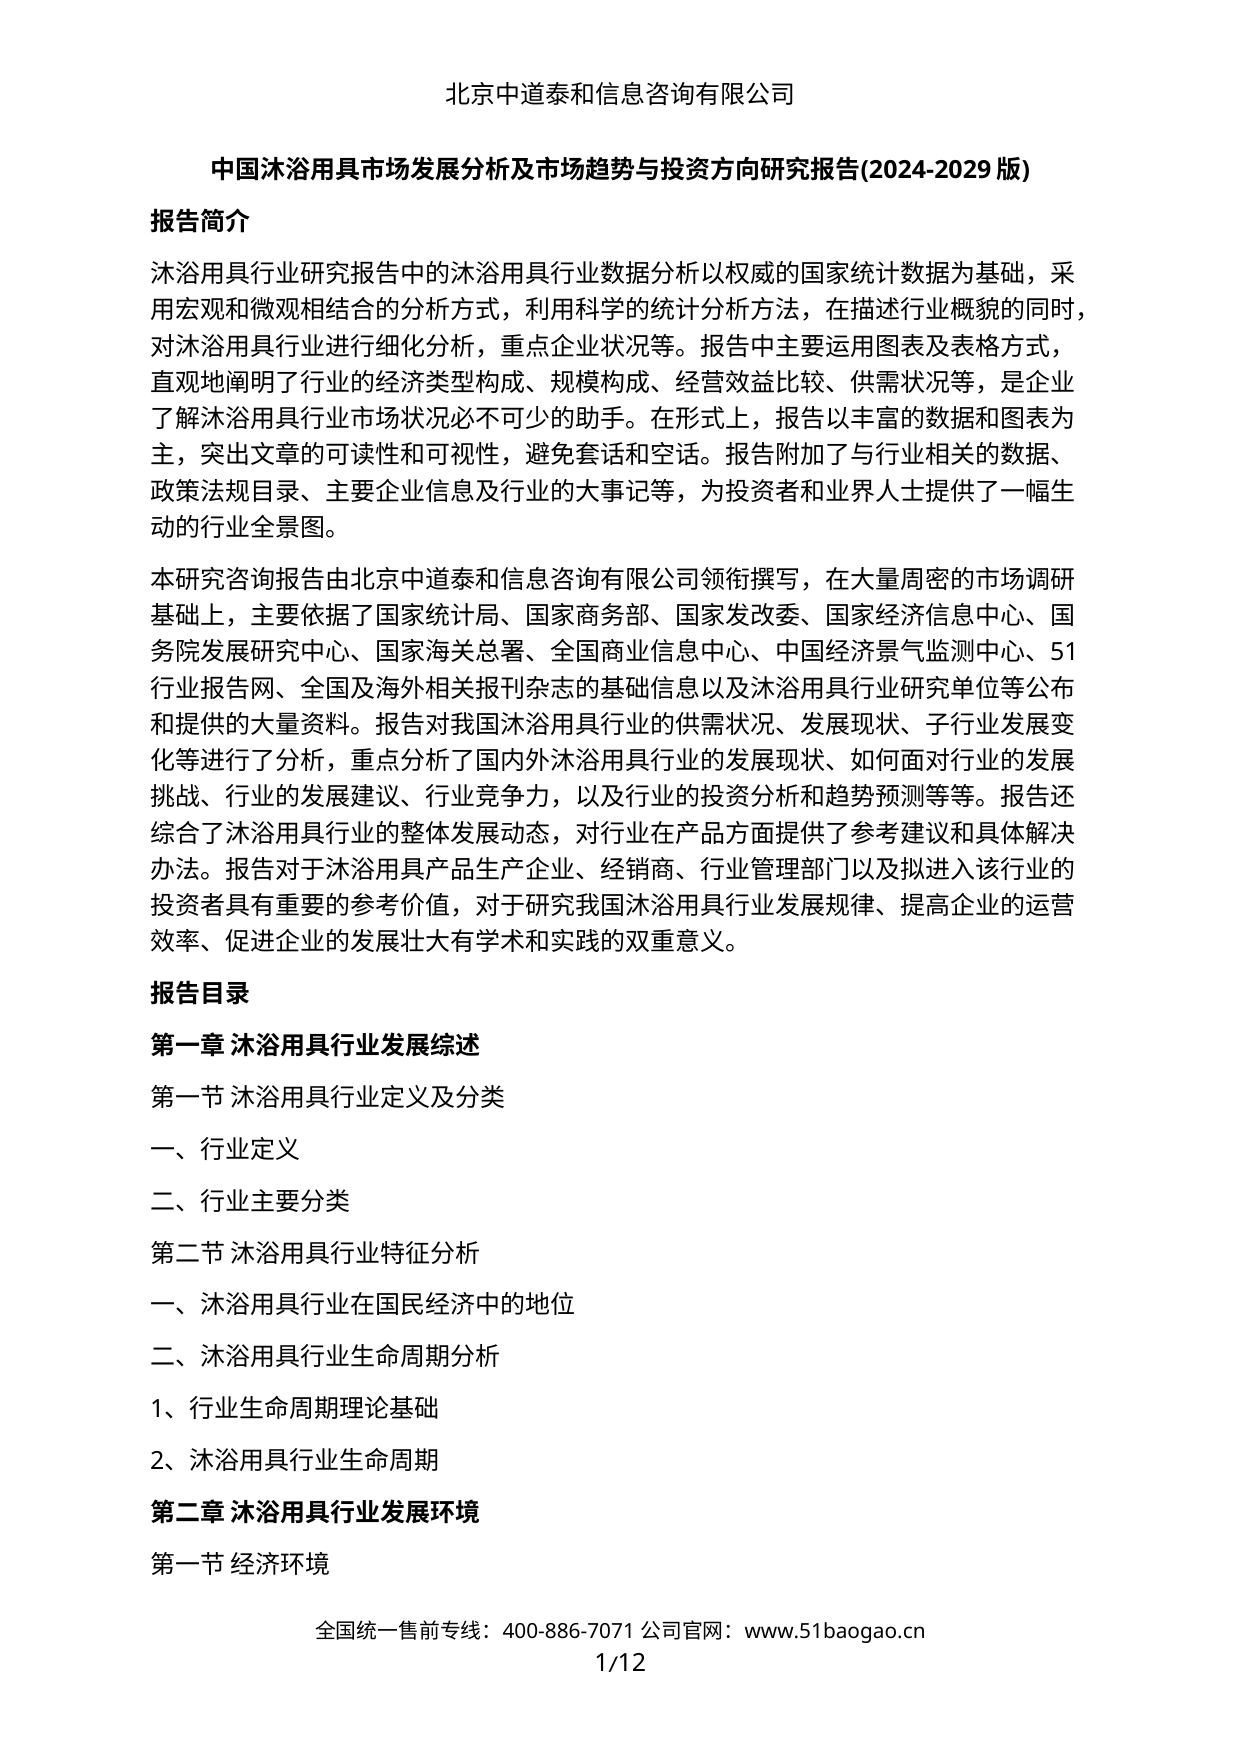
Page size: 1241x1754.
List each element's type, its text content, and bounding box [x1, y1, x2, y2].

text 一、沐浴用具行业在国民经济中的地位 [150, 1285, 1090, 1321]
text 第二章 沐浴用具行业发展环境 [150, 1492, 1090, 1529]
text 二、行业主要分类 [150, 1181, 1090, 1217]
text 2、沐浴用具行业生命周期 [150, 1441, 1090, 1477]
text 中国沐浴用具市场发展分析及市场趋势与投资方向研究报告(2024-2029版) [150, 150, 1090, 186]
text 沐浴用具行业研究报告中的沐浴用具行业数据分析以权威的国家统计数据为基础，采用宏观和微观相结合的分析方式，利用科学的统计分析方法，在描述行业概貌的同时，对沐浴用具行业进行细化分析，重点企业状况等。报告中主要运用图表及表格方式，直观地阐明了行业的经济类型构成、规模构成、经营效益比较、供需状况等，是企业了解沐浴用具行业市场状况必不可少的助手。在形式上，报告以丰富的数据和图表为主，突出文章的可读性和可视性，避免套话和空话。报告附加了与行业相关的数据、政策法规目录、主要企业信息及行业的大事记等，为投资者和业界人士提供了一幅生动的行业全景图。 [150, 254, 1090, 544]
text 报告简介 [150, 202, 1090, 238]
text 第二节 沐浴用具行业特征分析 [150, 1233, 1090, 1269]
text 1、行业生命周期理论基础 [150, 1389, 1090, 1425]
text 第一节 经济环境 [150, 1544, 1090, 1581]
text 第一节 沐浴用具行业定义及分类 [150, 1077, 1090, 1114]
text 报告目录 [150, 974, 1090, 1010]
text 本研究咨询报告由北京中道泰和信息咨询有限公司领衔撰写，在大量周密的市场调研基础上，主要依据了国家统计局、国家商务部、国家发改委、国家经济信息中心、国务院发展研究中心、国家海关总署、全国商业信息中心、中国经济景气监测中心、51行业报告网、全国及海外相关报刊杂志的基础信息以及沐浴用具行业研究单位等公布和提供的大量资料。报告对我国沐浴用具行业的供需状况、发展现状、子行业发展变化等进行了分析，重点分析了国内外沐浴用具行业的发展现状、如何面对行业的发展挑战、行业的发展建议、行业竞争力，以及行业的投资分析和趋势预测等等。报告还综合了沐浴用具行业的整体发展动态，对行业在产品方面提供了参考建议和具体解决办法。报告对于沐浴用具产品生产企业、经销商、行业管理部门以及拟进入该行业的投资者具有重要的参考价值，对于研究我国沐浴用具行业发展规律、提高企业的运营效率、促进企业的发展壮大有学术和实践的双重意义。 [150, 559, 1090, 958]
text 二、沐浴用具行业生命周期分析 [150, 1337, 1090, 1373]
text 一、行业定义 [150, 1129, 1090, 1166]
text 第一章 沐浴用具行业发展综述 [150, 1026, 1090, 1062]
